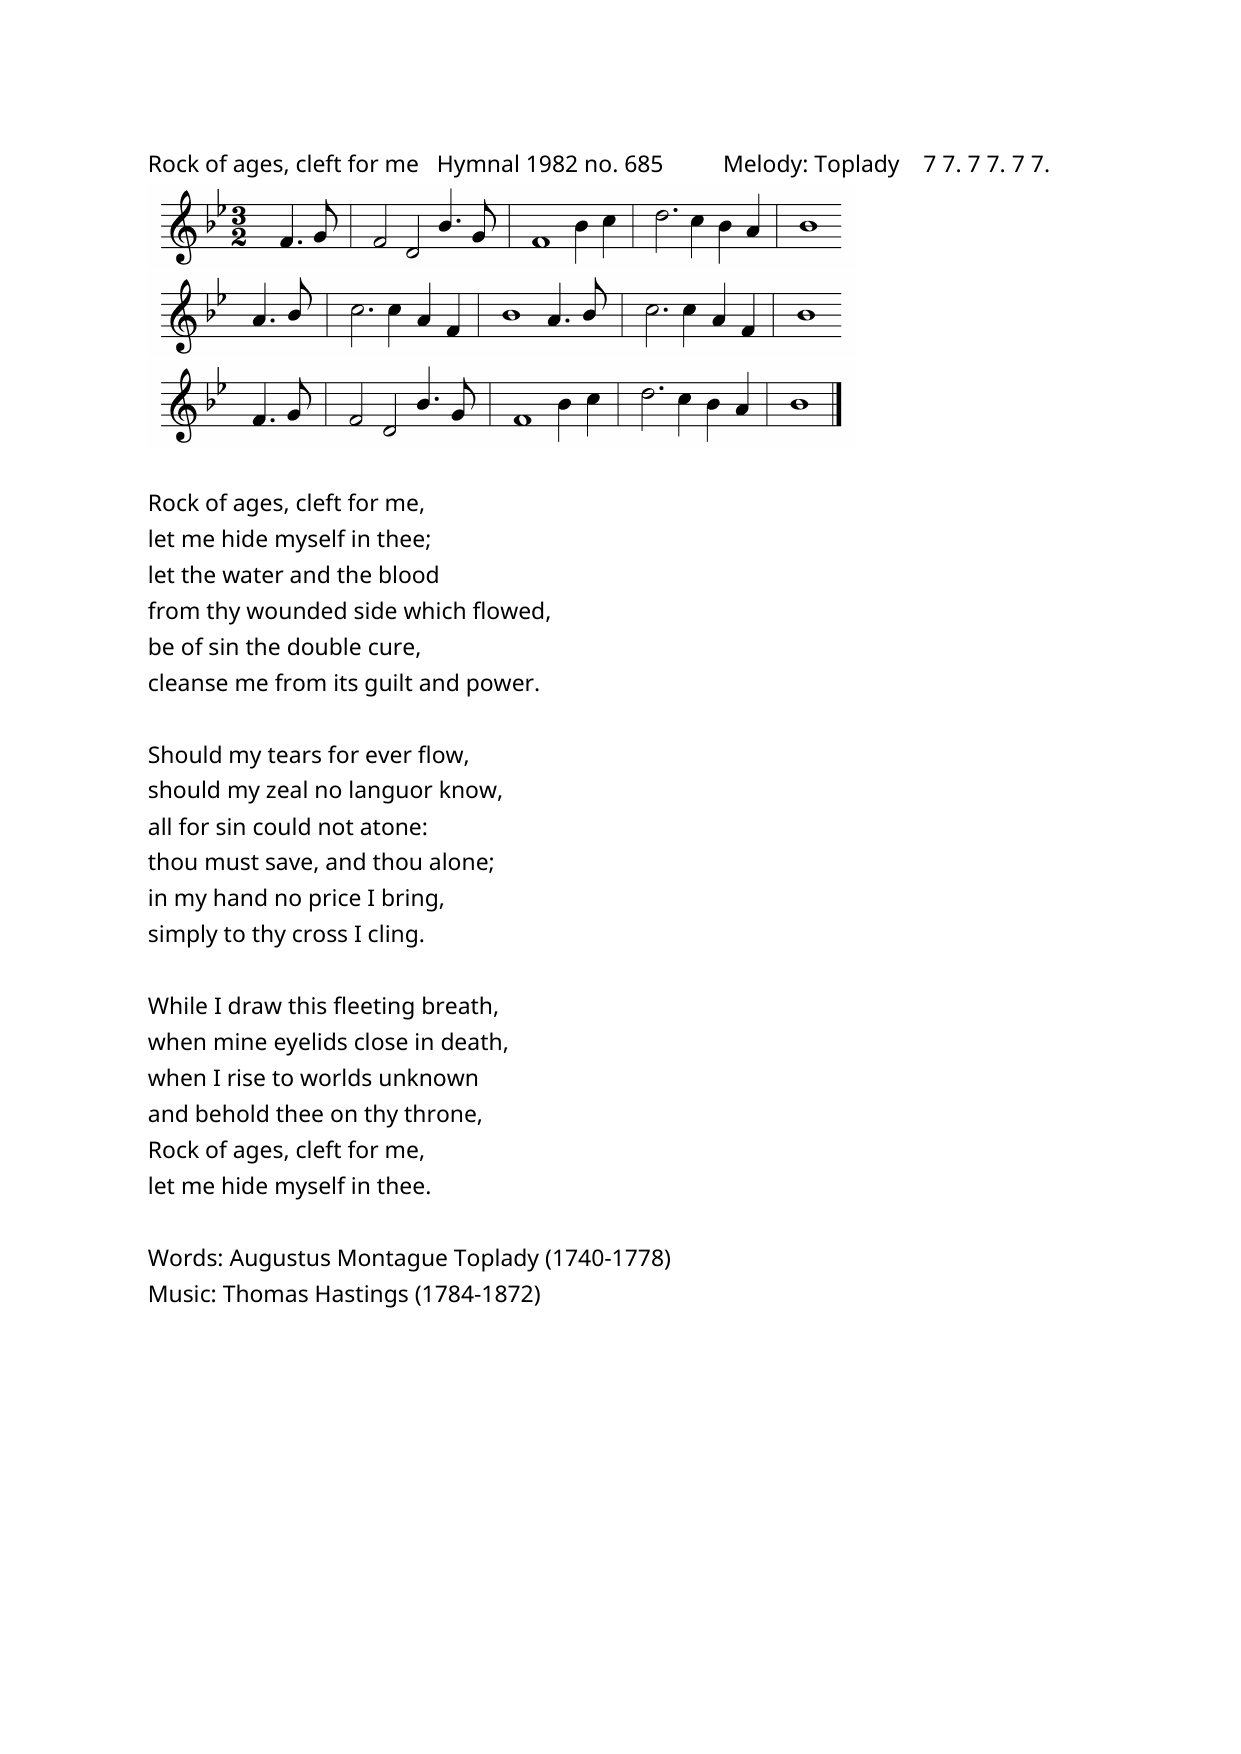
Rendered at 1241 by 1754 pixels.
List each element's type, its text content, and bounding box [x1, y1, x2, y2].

text cleanse me from its guilt and power. [148, 667, 1093, 698]
text let me hide myself in thee; [148, 523, 1093, 554]
text when I rise to worlds unknown [148, 1062, 1093, 1093]
text in my hand no price I bring, [148, 882, 1093, 913]
text let me hide myself in thee. [148, 1170, 1093, 1201]
text Rock of ages, cleft for me, [148, 487, 1093, 518]
picture [147, 361, 857, 447]
picture [147, 272, 857, 358]
text be of sin the double cure, [148, 631, 1093, 662]
text from thy wounded side which flowed, [148, 595, 1093, 626]
text let the water and the blood [148, 559, 1093, 590]
text and behold thee on thy throne, [148, 1098, 1093, 1129]
text should my zeal no languor know, [148, 774, 1093, 806]
text thou must save, and thou alone; [148, 846, 1093, 878]
text all for sin could not atone: [148, 810, 1093, 842]
text Words: Augustus Montague Toplady (1740-1778) [148, 1242, 1093, 1273]
text Rock of ages, cleft for me Hymnal 1982 no. 685 Melody: Toplady 7 7. 7 7. 7 7. [148, 148, 1093, 179]
text simply to thy cross I cling. [148, 918, 1093, 949]
text Music: Thomas Hastings (1784-1872) [148, 1278, 1093, 1309]
text Should my tears for ever flow, [148, 738, 1093, 770]
text when mine eyelids close in death, [148, 1026, 1093, 1057]
picture [147, 183, 857, 269]
text While I draw this fleeting breath, [148, 990, 1093, 1021]
text Rock of ages, cleft for me, [148, 1134, 1093, 1165]
